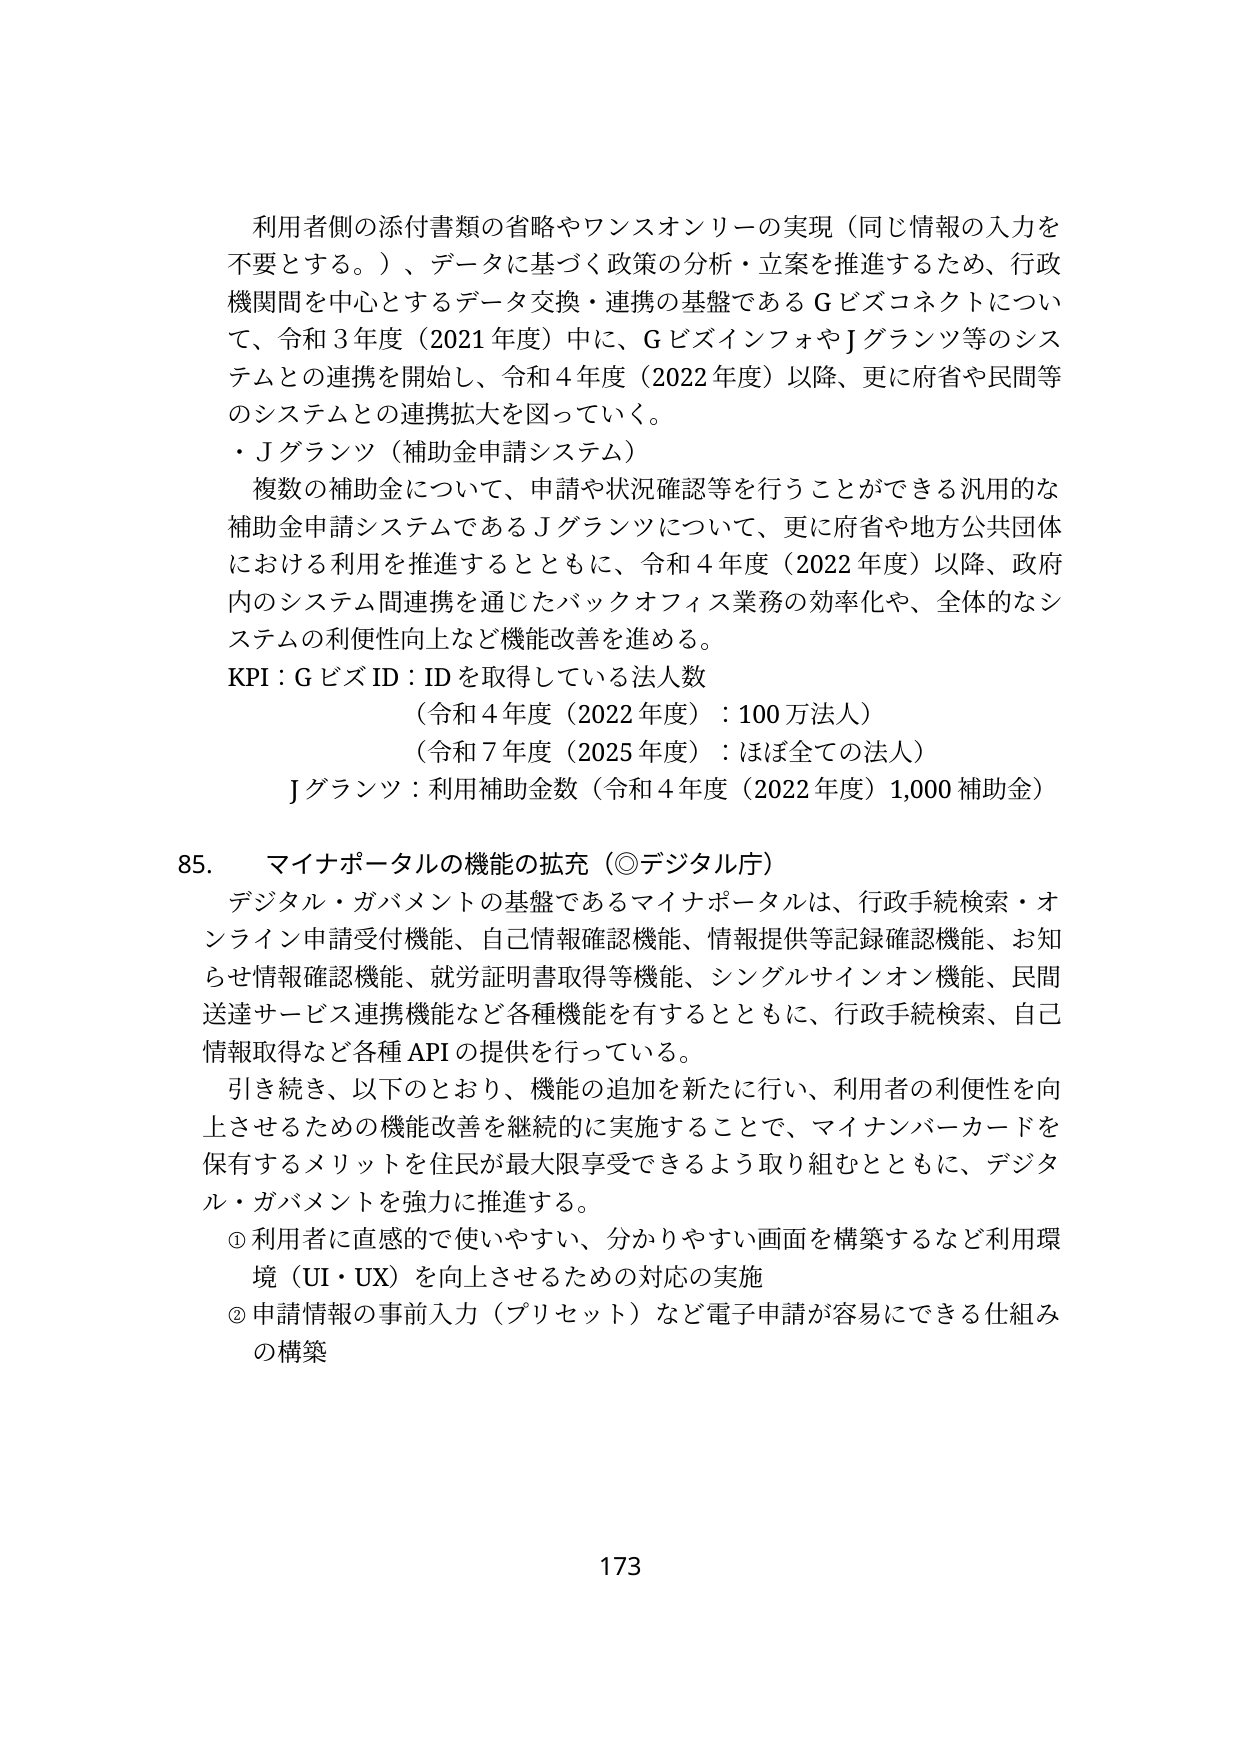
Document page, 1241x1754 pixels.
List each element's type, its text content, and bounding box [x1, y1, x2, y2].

text マイナポータルの機能の拡充（◎デジタル庁） [177, 844, 1038, 882]
text ①利用者に直感的で使いやすい、分かりやすい画面を構築するなど利用環境（UI・UX）を向上させるための対応の実施 [227, 1219, 1063, 1294]
text デジタル・ガバメントの基盤であるマイナポータルは、行政手続検索・オンライン申請受付機能、自己情報確認機能、情報提供等記録確認機能、お知らせ情報確認機能、就労証明書取得等機能、シングルサインオン機能、民間送達サービス連携機能など各種機能を有するとともに、行政手続検索、自己情報取得など各種APIの提供を行っている。 [202, 882, 1063, 1069]
text 利用者側の添付書類の省略やワンスオンリーの実現（同じ情報の入力を不要とする。）、データに基づく政策の分析・立案を推進するため、行政機関間を中心とするデータ交換・連携の基盤であるGビズコネクトについて、令和３年度（2021年度）中に、GビズインフォやJグランツ等のシステムとの連携を開始し、令和４年度（2022年度）以降、更に府省や民間等のシステムとの連携拡大を図っていく。 [227, 207, 1063, 432]
text 引き続き、以下のとおり、機能の追加を新たに行い、利用者の利便性を向上させるための機能改善を継続的に実施することで、マイナンバーカードを保有するメリットを住民が最大限享受できるよう取り組むとともに、デジタル・ガバメントを強力に推進する。 [202, 1069, 1063, 1219]
text KPI：GビズID：IDを取得している法人数 [177, 657, 1063, 694]
text 複数の補助金について、申請や状況確認等を行うことができる汎用的な補助金申請システムであるＪグランツについて、更に府省や地方公共団体における利用を推進するとともに、令和４年度（2022年度）以降、政府内のシステム間連携を通じたバックオフィス業務の効率化や、全体的なシステムの利便性向上など機能改善を進める。 [227, 469, 1063, 657]
text （令和４年度（2022年度）：100万法人） [177, 694, 1063, 732]
text Jグランツ：利用補助金数（令和４年度（2022年度）1,000補助金） [177, 769, 1063, 807]
text ・Ｊグランツ（補助金申請システム） [177, 432, 1063, 469]
text ②申請情報の事前入力（プリセット）など電子申請が容易にできる仕組みの構築 [227, 1294, 1063, 1369]
text （令和７年度（2025年度）：ほぼ全ての法人） [177, 732, 1063, 769]
